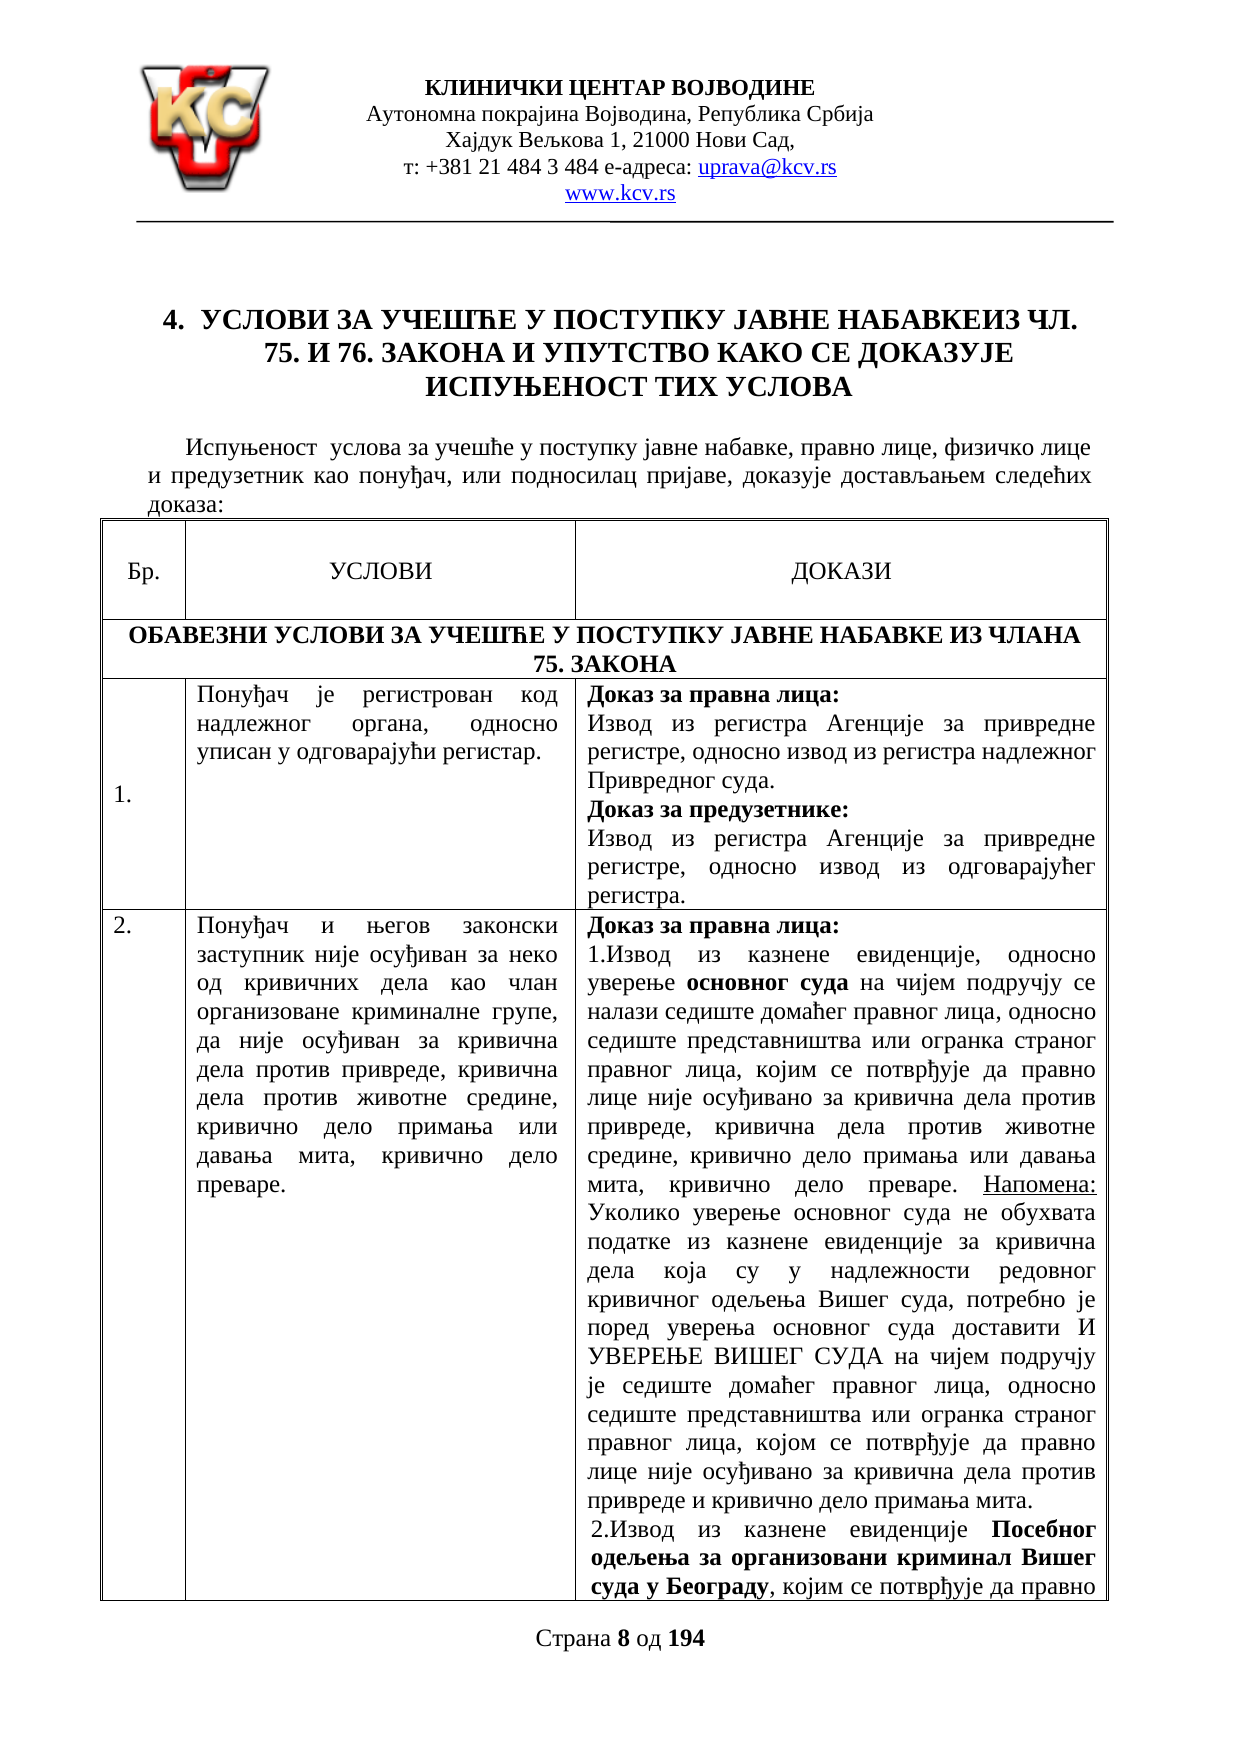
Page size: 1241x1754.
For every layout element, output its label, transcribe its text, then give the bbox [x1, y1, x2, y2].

table_cell Доказ за правна лица: Извод из регистра Агенције за привредне регистре, односно извод из регистра надлежног Привредног суда. Доказ за предузетнике: Извод из регистра Агенције за привредне регистре, односно извод из одговарајућег регистра. [576, 679, 1106, 909]
table_cell ОБАВЕЗНИ УСЛОВИ ЗА УЧЕШЋЕ У ПОСТУПКУ ЈАВНЕ НАБАВКЕ ИЗ ЧЛАНА 75. ЗАКОНА [103, 620, 1106, 678]
text Испуњеност услова за учешће у поступку јавне набавке, правно лице, физичко лице и предузетник као понуђач, или подносилац пријаве, доказује достављањем следећих доказа: [148, 432, 1092, 518]
table_cell Понуђач је регистрован код надлежног органа, односно уписан у одговарајући регистар. [186, 679, 575, 909]
table_cell [103, 679, 185, 909]
table_header Бр. [103, 521, 185, 619]
subtitle УСЛОВИ ЗА УЧЕШЋЕ У ПОСТУПКУ ЈАВНЕ НАБАВКЕИЗ ЧЛ. 75. И 76. ЗАКОНА И УПУТСТВО КАКО СЕ ДОКАЗУЈЕ ИСПУЊЕНОСТ ТИХ УСЛОВА [148, 302, 1092, 403]
table_header ДОКАЗИ [576, 521, 1106, 619]
picture [137, 62, 274, 193]
table_header УСЛОВИ [186, 521, 575, 619]
table_cell [103, 910, 185, 1600]
